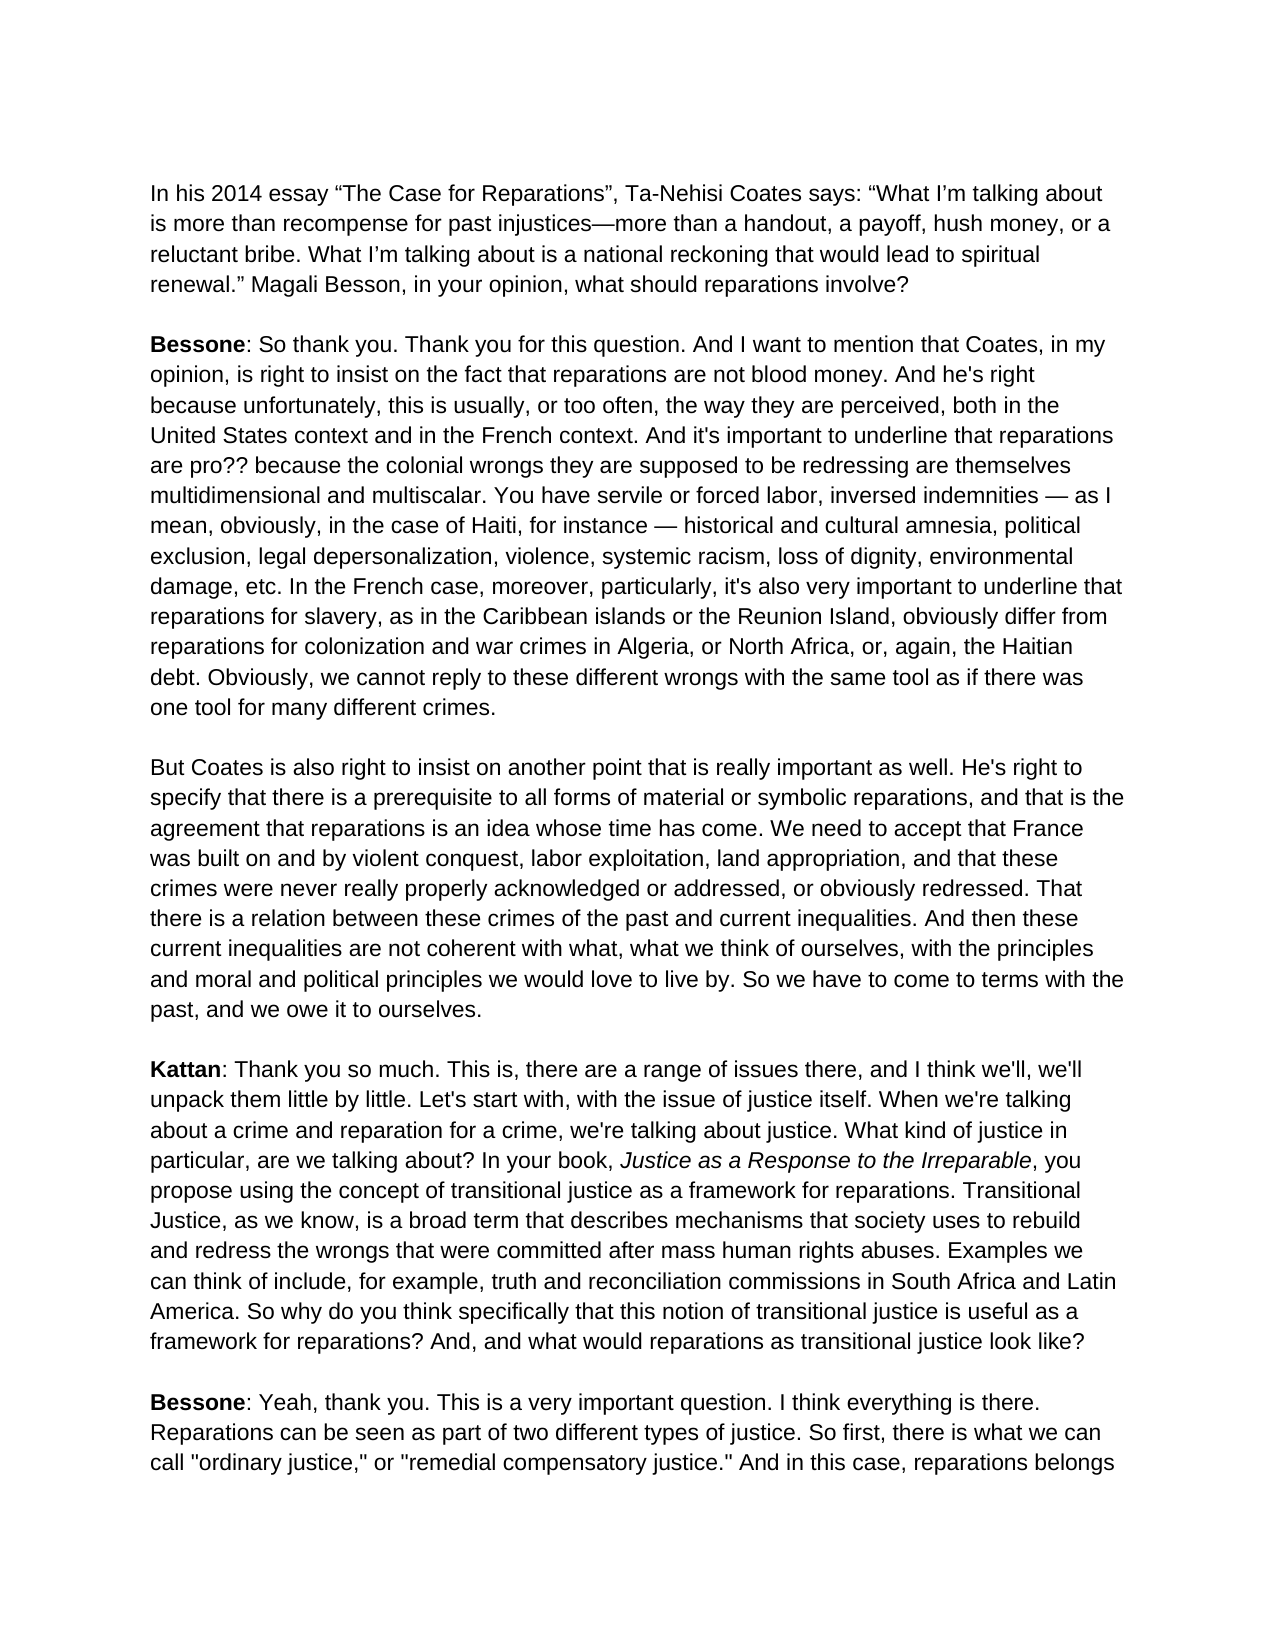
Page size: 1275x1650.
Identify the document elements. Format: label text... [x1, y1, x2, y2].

text Kattan: Thank you so much. This is, there are a range of issues there, and I think we'll, we'll unpack them little by little. Let's start with, with the issue of justice itself. When we're talking about a crime and reparation for a crime, we're talking about justice. What kind of justice in particular, are we talking about? In your book, Justice as a Response to the Irreparable, you propose using the concept of transitional justice as a framework for reparations. Transitional Justice, as we know, is a broad term that describes mechanisms that society uses to rebuild and redress the wrongs that were committed after mass human rights abuses. Examples we can think of include, for example, truth and reconciliation commissions in South Africa and Latin America. So why do you think specifically that this notion of transitional justice is useful as a framework for reparations? And, and what would reparations as transitional justice look like? [150, 1056, 1125, 1354]
text Bessone: So thank you. Thank you for this question. And I want to mention that Coates, in my opinion, is right to insist on the fact that reparations are not blood money. And he's right because unfortunately, this is usually, or too often, the way they are perceived, both in the United States context and in the French context. And it's important to underline that reparations are pro?? because the colonial wrongs they are supposed to be redressing are themselves multidimensional and multiscalar. You have servile or forced labor, inversed indemnities — as I mean, obviously, in the case of Haiti, for instance — historical and cultural amnesia, political exclusion, legal depersonalization, violence, systemic racism, loss of dignity, environmental damage, etc. In the French case, moreover, particularly, it's also very important to underline that reparations for slavery, as in the Caribbean islands or the Reunion Island, obviously differ from reparations for colonization and war crimes in Algeria, or North Africa, or, again, the Haitian debt. Obviously, we cannot reply to these different wrongs with the same tool as if there was one tool for many different crimes. [150, 331, 1125, 720]
text But Coates is also right to insist on another point that is really important as well. He's right to specify that there is a prerequisite to all forms of material or symbolic reparations, and that is the agreement that reparations is an idea whose time has come. We need to accept that France was built on and by violent conquest, labor exploitation, land appropriation, and that these crimes were never really properly acknowledged or addressed, or obviously redressed. That there is a relation between these crimes of the past and current inequalities. And then these current inequalities are not coherent with what, what we think of ourselves, with the principles and moral and political principles we would love to live by. So we have to come to terms with the past, and we owe it to ourselves. [150, 754, 1125, 1022]
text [150, 1388, 1125, 1475]
text In his 2014 essay “The Case for Reparations”, Ta-Nehisi Coates says: “What I’m talking about is more than recompense for past injustices—more than a handout, a payoff, hush money, or a reluctant bribe. What I’m talking about is a national reckoning that would lead to spiritual renewal.” Magali Besson, in your opinion, what should reparations involve? [150, 180, 1125, 297]
